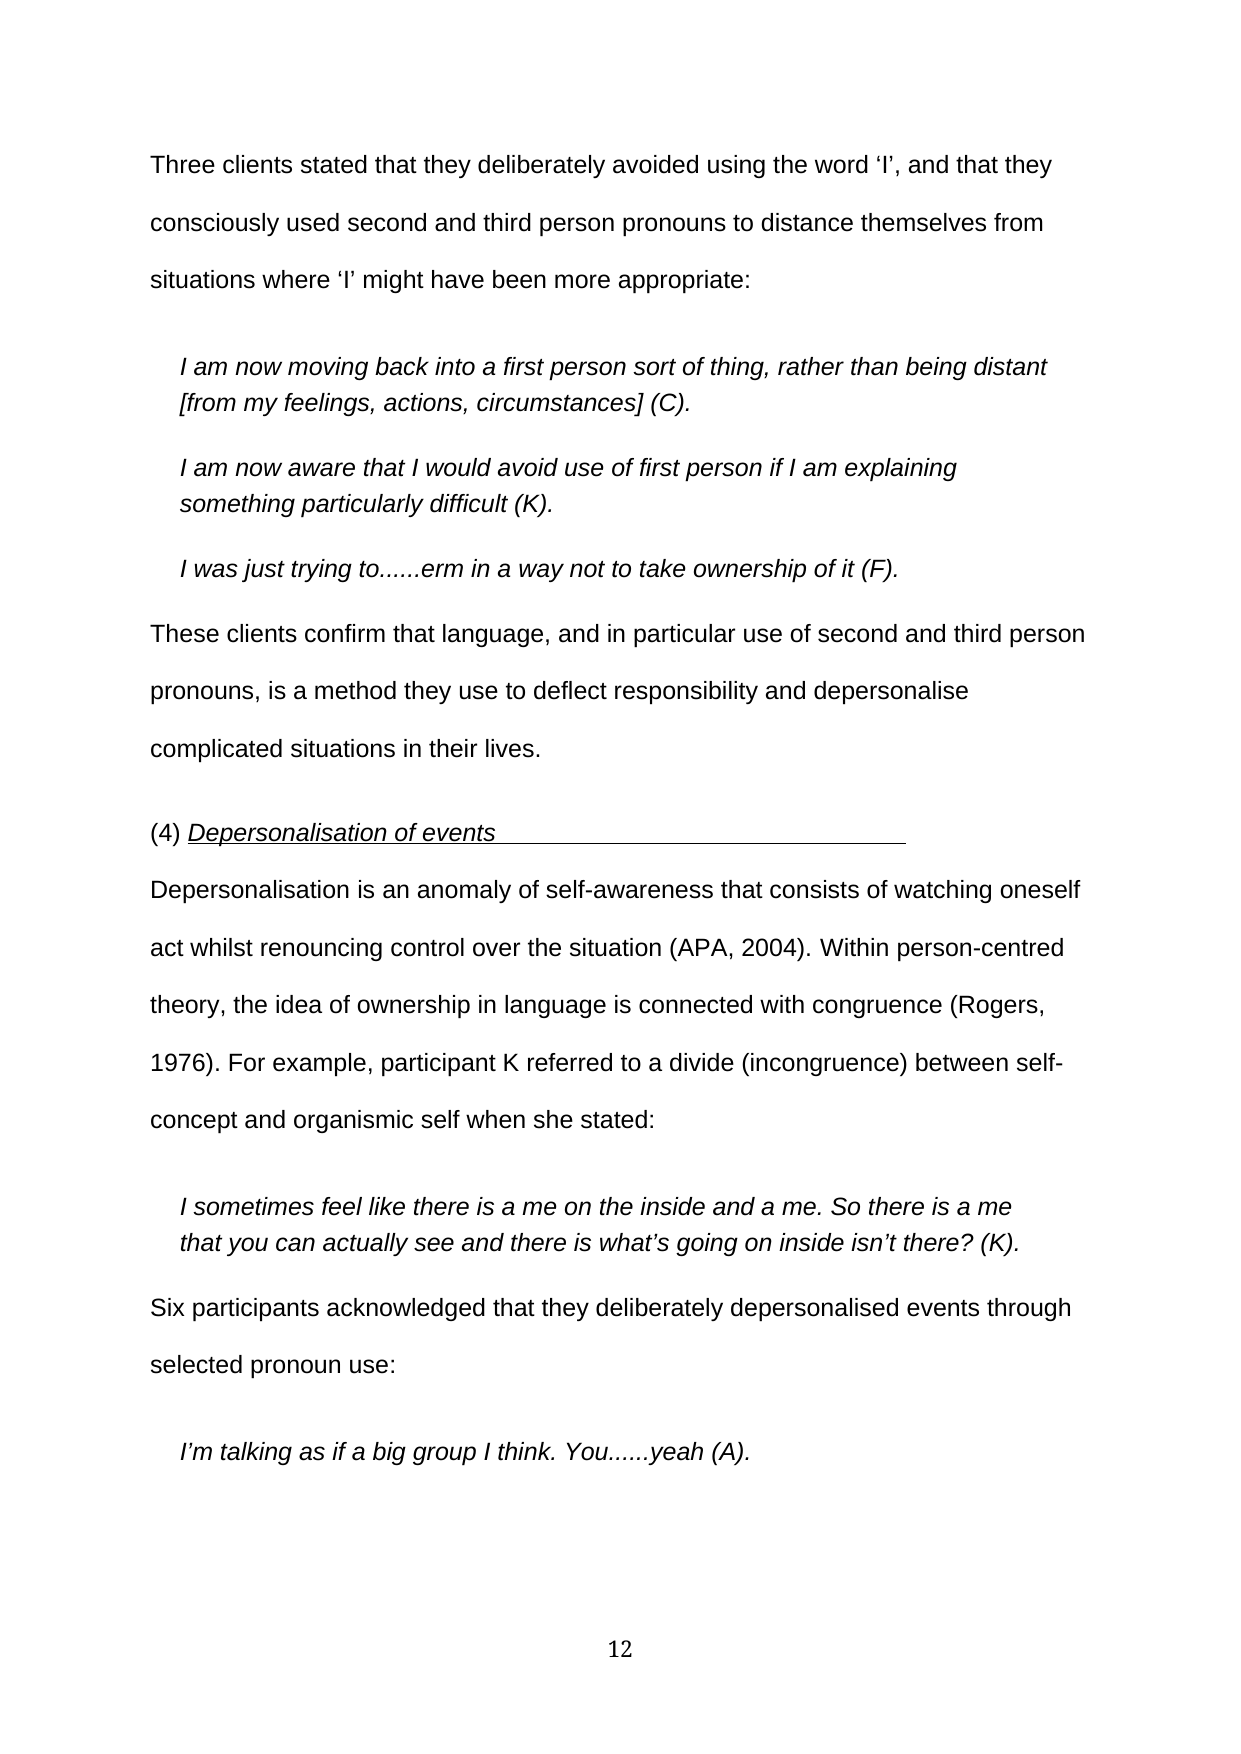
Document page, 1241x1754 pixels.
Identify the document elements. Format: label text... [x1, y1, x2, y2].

text Depersonalisation is an anomaly of self-awareness that consists of watching oneself act whilst renouncing control over the situation (APA, 2004). Within person-centred theory, the idea of ownership in language is connected with congruence (Rogers, 1976). For example, participant K referred to a divide (incongruence) between self-concept and organismic self when she stated: [150, 875, 1090, 1134]
text I was just trying to......erm in a way not to take ownership of it (F). [179, 554, 1061, 582]
text Six participants acknowledged that they deliberately depersonalised events through selected pronoun use: [150, 1293, 1090, 1379]
text I am now moving back into a first person sort of thing, rather than being distant [from my feelings, actions, circumstances] (C). [179, 352, 1061, 416]
text I’m talking as if a big group I think. You......yeah (A). [179, 1437, 1061, 1466]
text Three clients stated that they deliberately avoided using the word ‘I’, and that they consciously used second and third person pronouns to distance themselves from situations where ‘I’ might have been more appropriate: [150, 150, 1090, 294]
text I sometimes feel like there is a me on the inside and a me. So there is a me that you can actually see and there is what’s going on inside isn’t there? (K). [179, 1192, 1061, 1257]
text I am now aware that I would avoid use of first person if I am explaining something particularly difficult (K). [179, 453, 1061, 517]
text (4) Depersonalisation of events [150, 818, 1090, 846]
text These clients confirm that language, and in particular use of second and third person pronouns, is a method they use to deflect responsibility and depersonalise complicated situations in their lives. [150, 619, 1090, 763]
